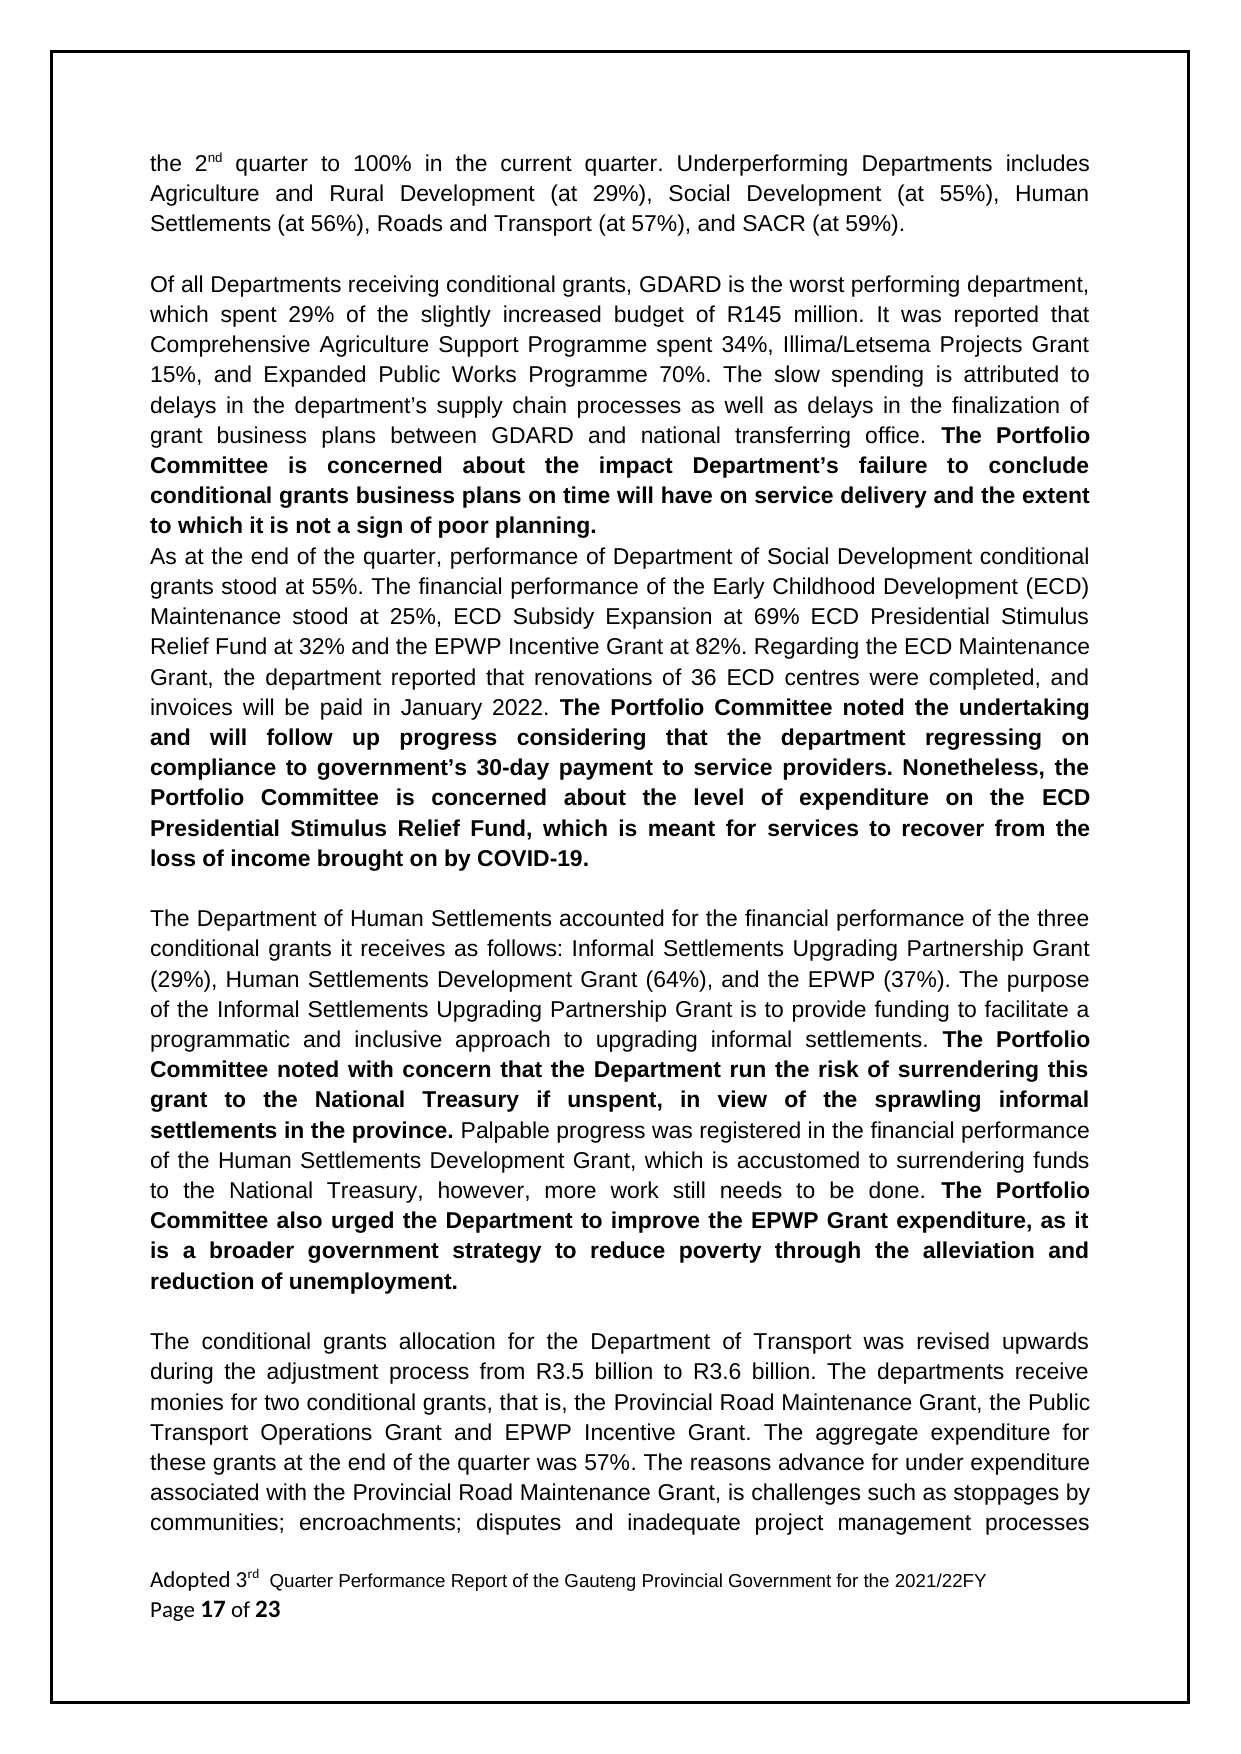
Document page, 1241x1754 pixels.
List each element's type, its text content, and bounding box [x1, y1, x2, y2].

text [150, 150, 1090, 237]
text The Department of Human Settlements accounted for the financial performance of the three conditional grants it receives as follows: Informal Settlements Upgrading Partnership Grant (29%), Human Settlements Development Grant (64%), and the EPWP (37%). The purpose of the Informal Settlements Upgrading Partnership Grant is to provide funding to facilitate a programmatic and inclusive approach to upgrading informal settlements. The Portfolio Committee noted with concern that the Department run the risk of surrendering this grant to the National Treasury if unspent, in view of the sprawling informal settlements in the province. Palpable progress was registered in the financial performance of the Human Settlements Development Grant, which is accustomed to surrendering funds to the National Treasury, however, more work still needs to be done. The Portfolio Committee also urged the Department to improve the EPWP Grant expenditure, as it is a broader government strategy to reduce poverty through the alleviation and reduction of unemployment. [150, 905, 1090, 1294]
text As at the end of the quarter, performance of Department of Social Development conditional grants stood at 55%. The financial performance of the Early Childhood Development (ECD) Maintenance stood at 25%, ECD Subsidy Expansion at 69% ECD Presidential Stimulus Relief Fund at 32% and the EPWP Incentive Grant at 82%. Regarding the ECD Maintenance Grant, the department reported that renovations of 36 ECD centres were completed, and invoices will be paid in January 2022. The Portfolio Committee noted the undertaking and will follow up progress considering that the department regressing on compliance to government’s 30-day payment to service providers. Nonetheless, the Portfolio Committee is concerned about the level of expenditure on the ECD Presidential Stimulus Relief Fund, which is meant for services to recover from the loss of income brought on by COVID-19. [150, 543, 1090, 871]
text Of all Departments receiving conditional grants, GDARD is the worst performing department, which spent 29% of the slightly increased budget of R145 million. It was reported that Comprehensive Agriculture Support Programme spent 34%, Illima/Letsema Projects Grant 15%, and Expanded Public Works Programme 70%. The slow spending is attributed to delays in the department’s supply chain processes as well as delays in the finalization of grant business plans between GDARD and national transferring office. The Portfolio Committee is concerned about the impact Department’s failure to conclude conditional grants business plans on time will have on service delivery and the extent to which it is not a sign of poor planning. [150, 271, 1090, 539]
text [150, 1445, 1090, 1509]
